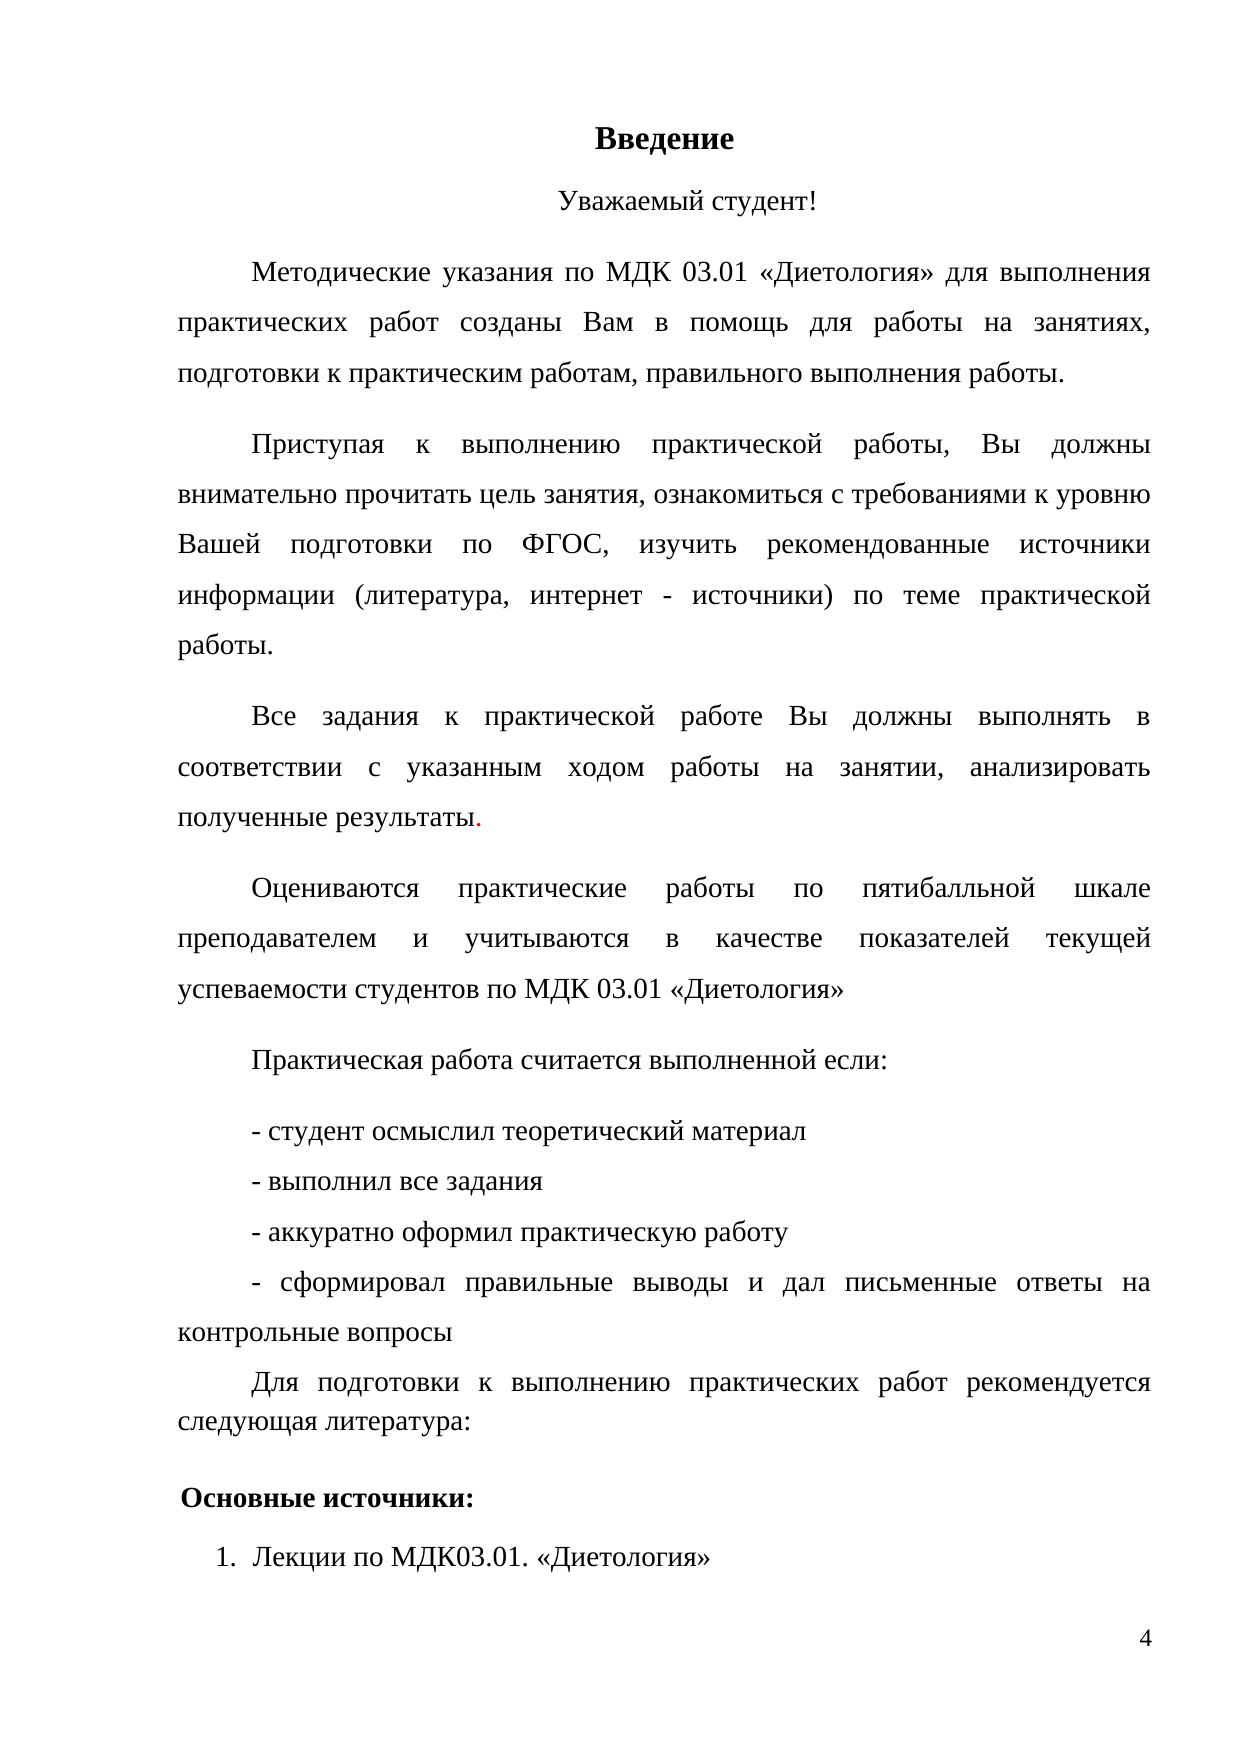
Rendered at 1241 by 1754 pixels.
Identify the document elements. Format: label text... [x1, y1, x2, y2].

list Лекции по МДК03.01. «Диетология» [215, 1539, 1152, 1573]
text Методические указания по МДК 03.01 «Диетология» для выполнения практических работ созданы Вам в помощь для работы на занятиях, подготовки к практическим работам, правильного выполнения работы. [177, 254, 1152, 388]
text Практическая работа считается выполненной если: [177, 1042, 1152, 1075]
text Все задания к практической работе Вы должны выполнять в соответствии с указанным ходом работы на занятии, анализировать полученные результаты. [177, 698, 1152, 832]
list - аккуратно оформил практическую работу [177, 1214, 1152, 1247]
text Введение [177, 118, 1152, 156]
text Оцениваются практические работы по пятибалльной шкале преподавателем и учитываются в качестве показателей текущей успеваемости студентов по МДК 03.01 «Диетология» [177, 870, 1152, 1004]
text Уважаемый студент! [177, 183, 1152, 217]
list - сформировал правильные выводы и дал письменные ответы на контрольные вопросы [177, 1264, 1152, 1348]
list - студент осмыслил теоретический материал [177, 1113, 1152, 1147]
text Приступая к выполнению практической работы, Вы должны внимательно прочитать цель занятия, ознакомиться с требованиями к уровню Вашей подготовки по ФГОС, изучить рекомендованные источники информации (литература, интернет - источники) по теме практической работы. [177, 426, 1152, 661]
list - выполнил все задания [177, 1163, 1152, 1197]
list Основные источники: [106, 1480, 1152, 1514]
list Для подготовки к выполнению практических работ рекомендуется следующая литература: [177, 1364, 1152, 1437]
